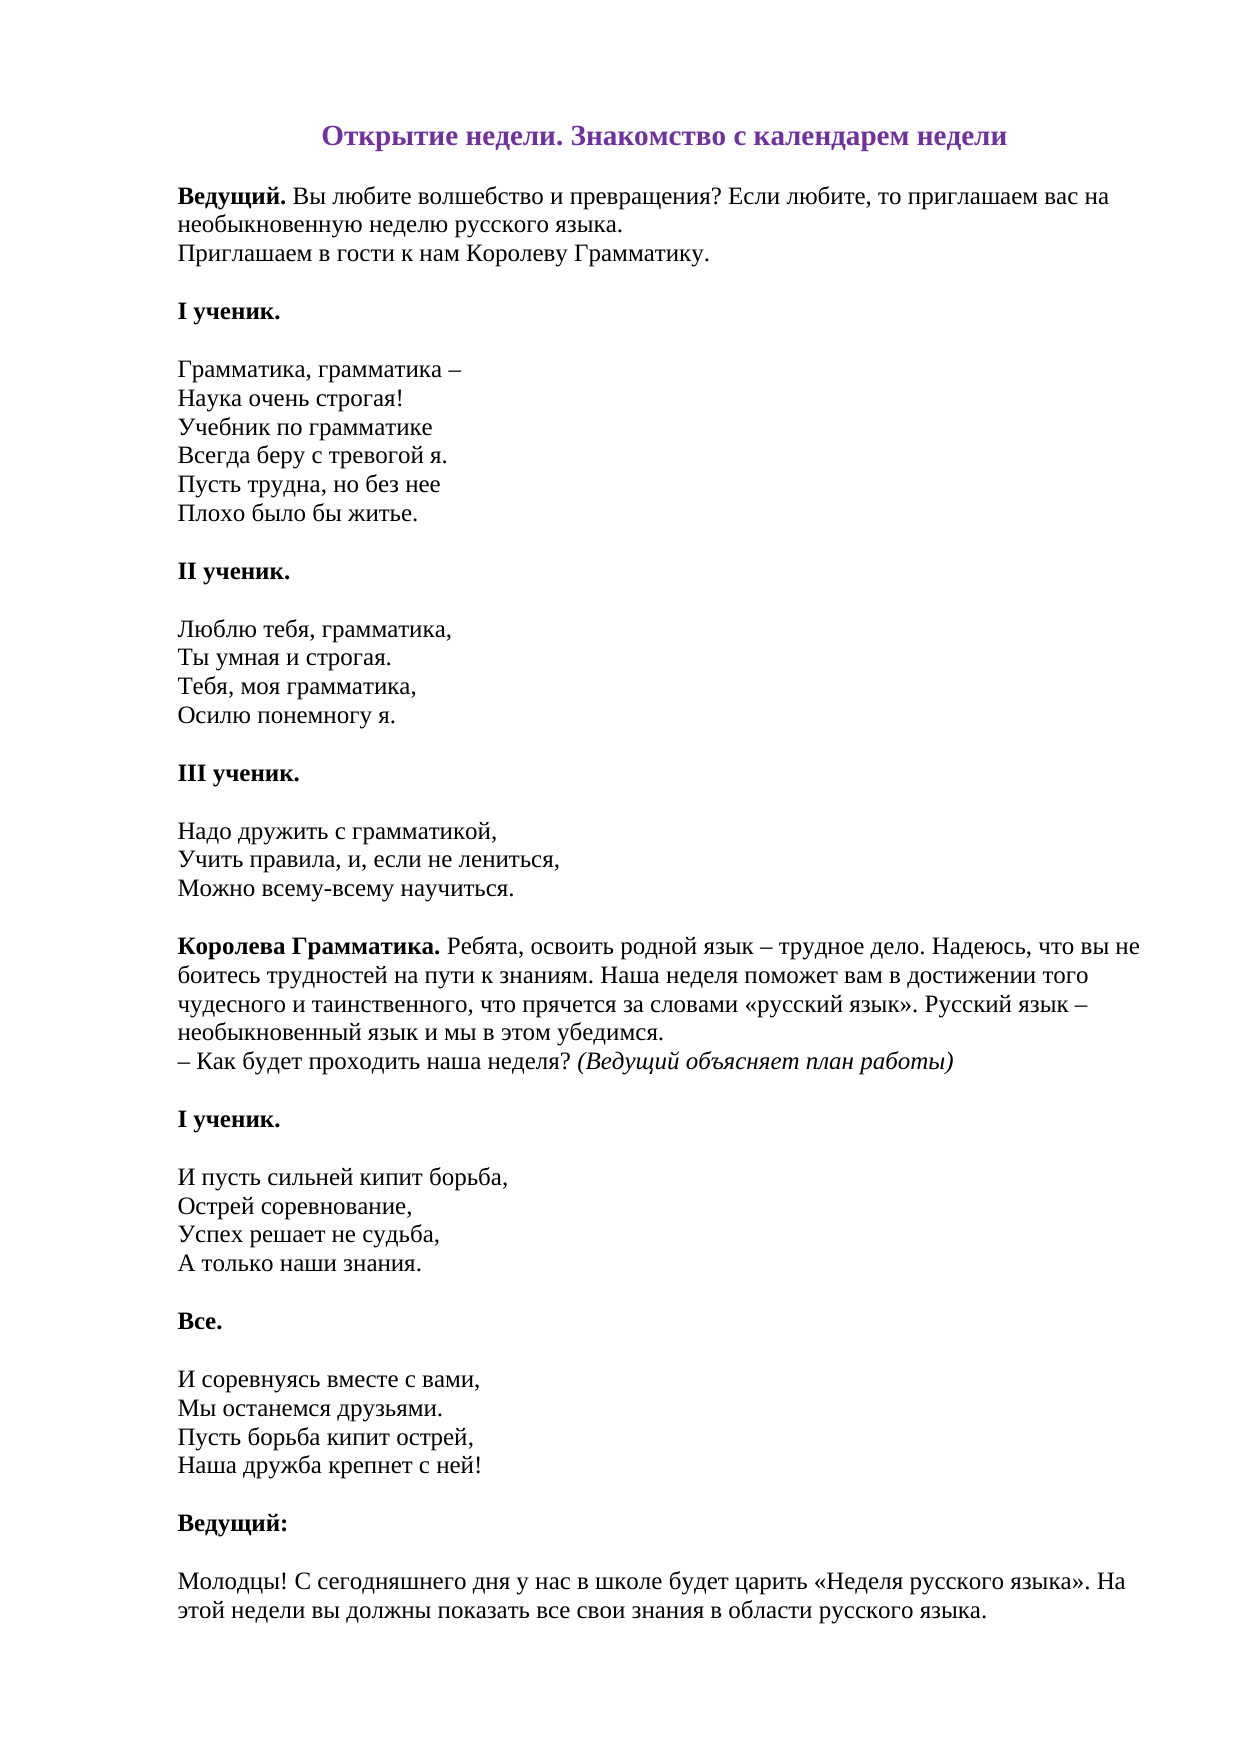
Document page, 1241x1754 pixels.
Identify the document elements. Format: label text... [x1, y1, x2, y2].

text Все. [177, 1306, 1152, 1335]
text И пусть сильней кипит борьба, Острей соревнование, Успех решает не судьба, А только наши знания. [177, 1162, 1152, 1277]
text II ученик. [177, 556, 1152, 584]
text Королева Грамматика. Ребята, освоить родной язык – трудное дело. Надеюсь, что вы не боитесь трудностей на пути к знаниям. Наша неделя поможет вам в достижении того чудесного и таинственного, что прячется за словами «русский язык». Русский язык – необыкновенный язык и мы в этом убедимся. – Как будет проходить наша неделя? (Ведущий объясняет план работы) [177, 931, 1152, 1075]
text Грамматика, грамматика – Наука очень строгая! Учебник по грамматике Всегда беру с тревогой я. Пусть трудна, но без нее Плохо было бы житье. [177, 354, 1152, 527]
text III ученик. [177, 758, 1152, 787]
text Люблю тебя, грамматика, Ты умная и строгая. Тебя, моя грамматика, Осилю понемногу я. [177, 614, 1152, 729]
text Ведущий: [177, 1508, 1152, 1537]
text I ученик. [177, 296, 1152, 325]
text Открытие недели. Знакомство с календарем недели [177, 118, 1152, 152]
text Ведущий. Вы любите волшебство и превращения? Если любите, то приглашаем вас на необыкновенную неделю русского языка. Приглашаем в гости к нам Королеву Грамматику. [177, 181, 1152, 267]
text И соревнуясь вместе с вами, Мы останемся друзьями. Пусть борьба кипит острей, Наша дружба крепнет с ней! [177, 1364, 1152, 1479]
text Надо дружить с грамматикой, Учить правила, и, если не лениться, Можно всему-всему научиться. [177, 816, 1152, 902]
text Молодцы! С сегодняшнего дня у нас в школе будет царить «Неделя русского языка». На этой недели вы должны показать все свои знания в области русского языка. [177, 1566, 1152, 1624]
text I ученик. [177, 1104, 1152, 1133]
